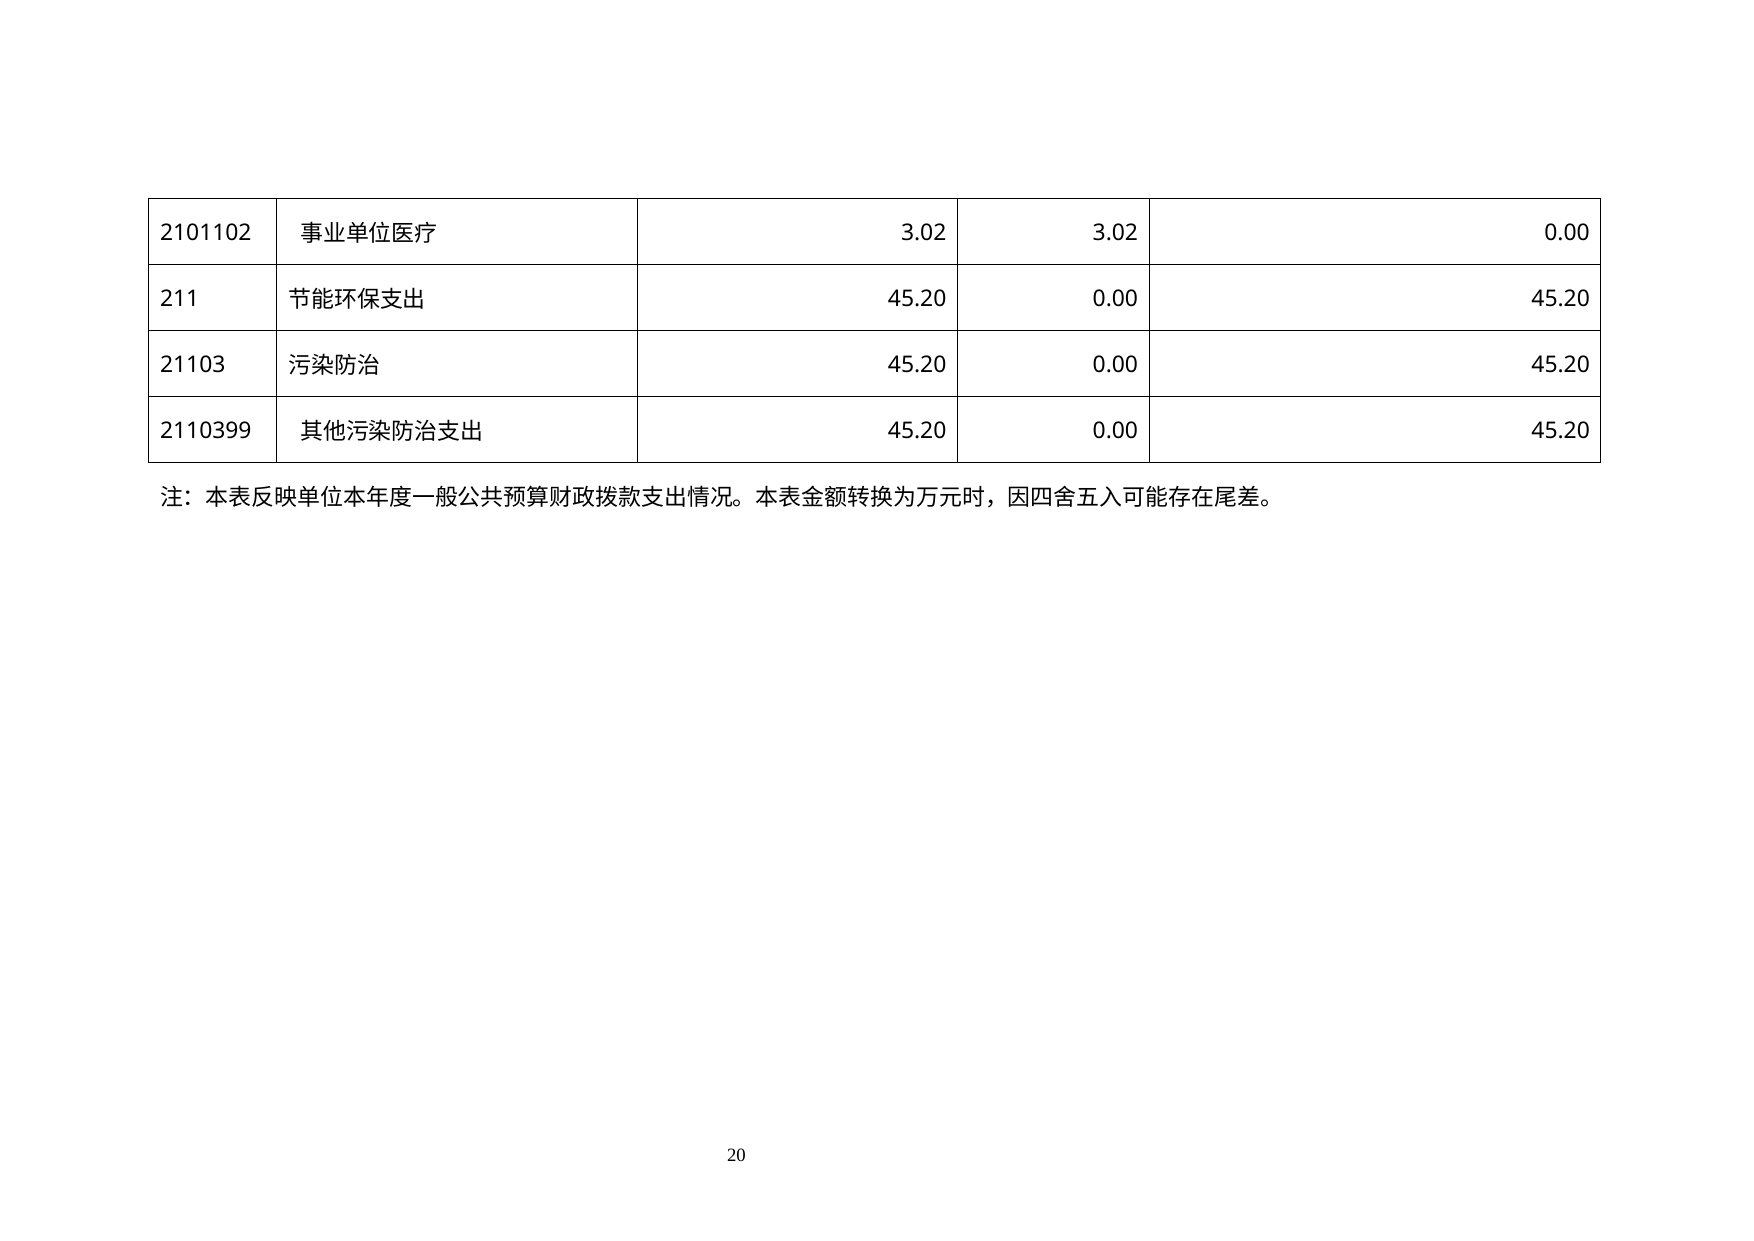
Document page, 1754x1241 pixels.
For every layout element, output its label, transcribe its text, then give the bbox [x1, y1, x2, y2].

table_cell 211 [149, 265, 276, 330]
table_cell 0.00 [958, 265, 1149, 330]
table_cell 45.20 [638, 265, 957, 330]
table_cell 注：本表反映单位本年度一般公共预算财政拨款支出情况。本表金额转换为万元时，因四舍五入可能存在尾差。 [149, 463, 1601, 528]
table_cell 3.02 [958, 199, 1149, 264]
table_cell 节能环保支出 [277, 265, 637, 330]
table_cell 0.00 [1150, 199, 1600, 264]
table_cell 污染防治 [277, 331, 637, 396]
table_cell 2101102 [149, 199, 276, 264]
table_cell 45.20 [638, 331, 957, 396]
table_cell 45.20 [638, 397, 957, 462]
table_cell 事业单位医疗 [277, 199, 637, 264]
table_cell 45.20 [1150, 331, 1600, 396]
table_cell 0.00 [958, 331, 1149, 396]
table_cell 2110399 [149, 397, 276, 462]
table_cell 45.20 [1150, 397, 1600, 462]
table_cell 3.02 [638, 199, 957, 264]
table_cell 0.00 [958, 397, 1149, 462]
table_cell 21103 [149, 331, 276, 396]
table_cell 45.20 [1150, 265, 1600, 330]
table_cell 其他污染防治支出 [277, 397, 637, 462]
